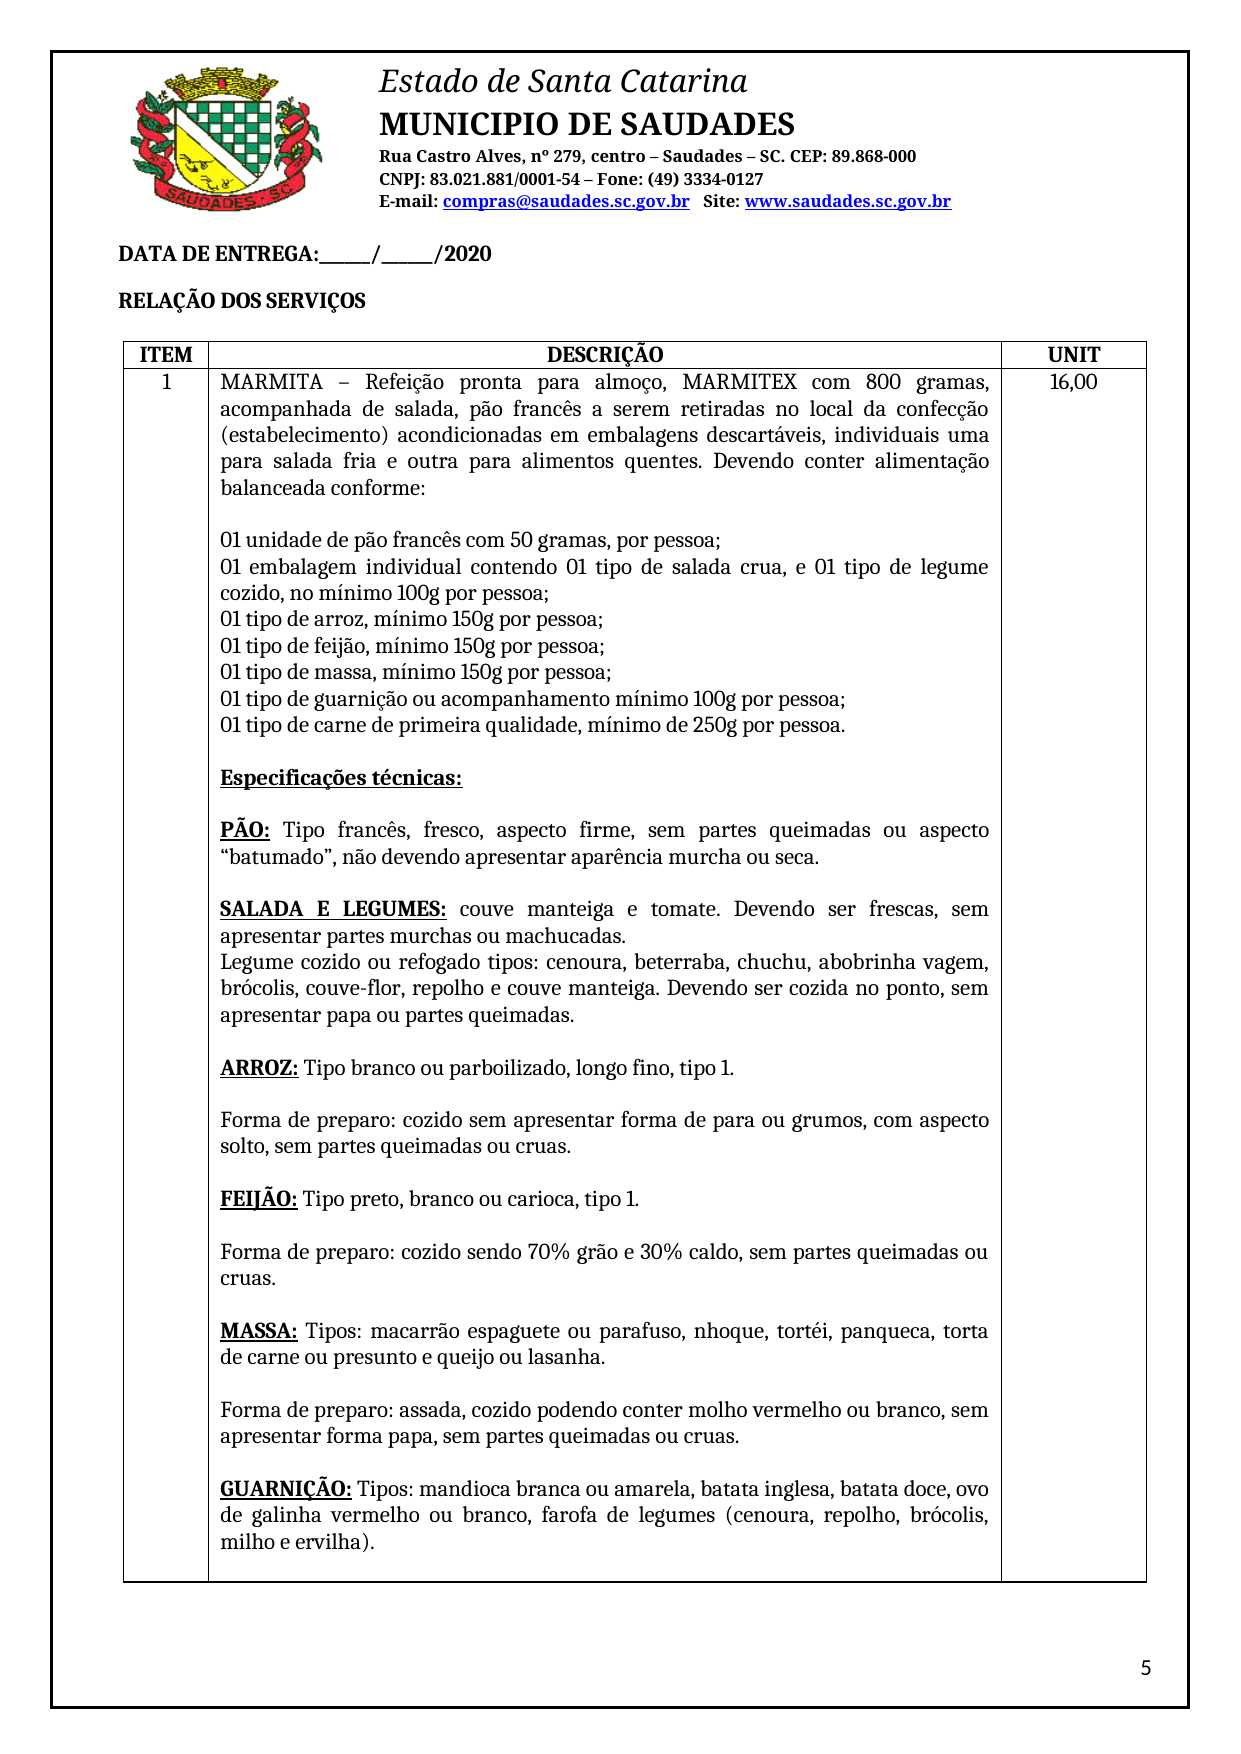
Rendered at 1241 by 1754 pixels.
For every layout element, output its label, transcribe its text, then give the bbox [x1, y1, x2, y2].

table_header DESCRIÇÃO [209, 342, 1001, 368]
text DATA DE ENTREGA:______/______/2020 [118, 241, 1152, 267]
text RELAÇÃO DOS SERVIÇOS [118, 288, 1152, 314]
table_cell 1 [124, 369, 208, 1581]
picture [130, 64, 324, 229]
table_header ITEM [124, 342, 208, 368]
table_cell 16,00 [1002, 369, 1146, 1581]
table_header UNIT [1002, 342, 1146, 368]
